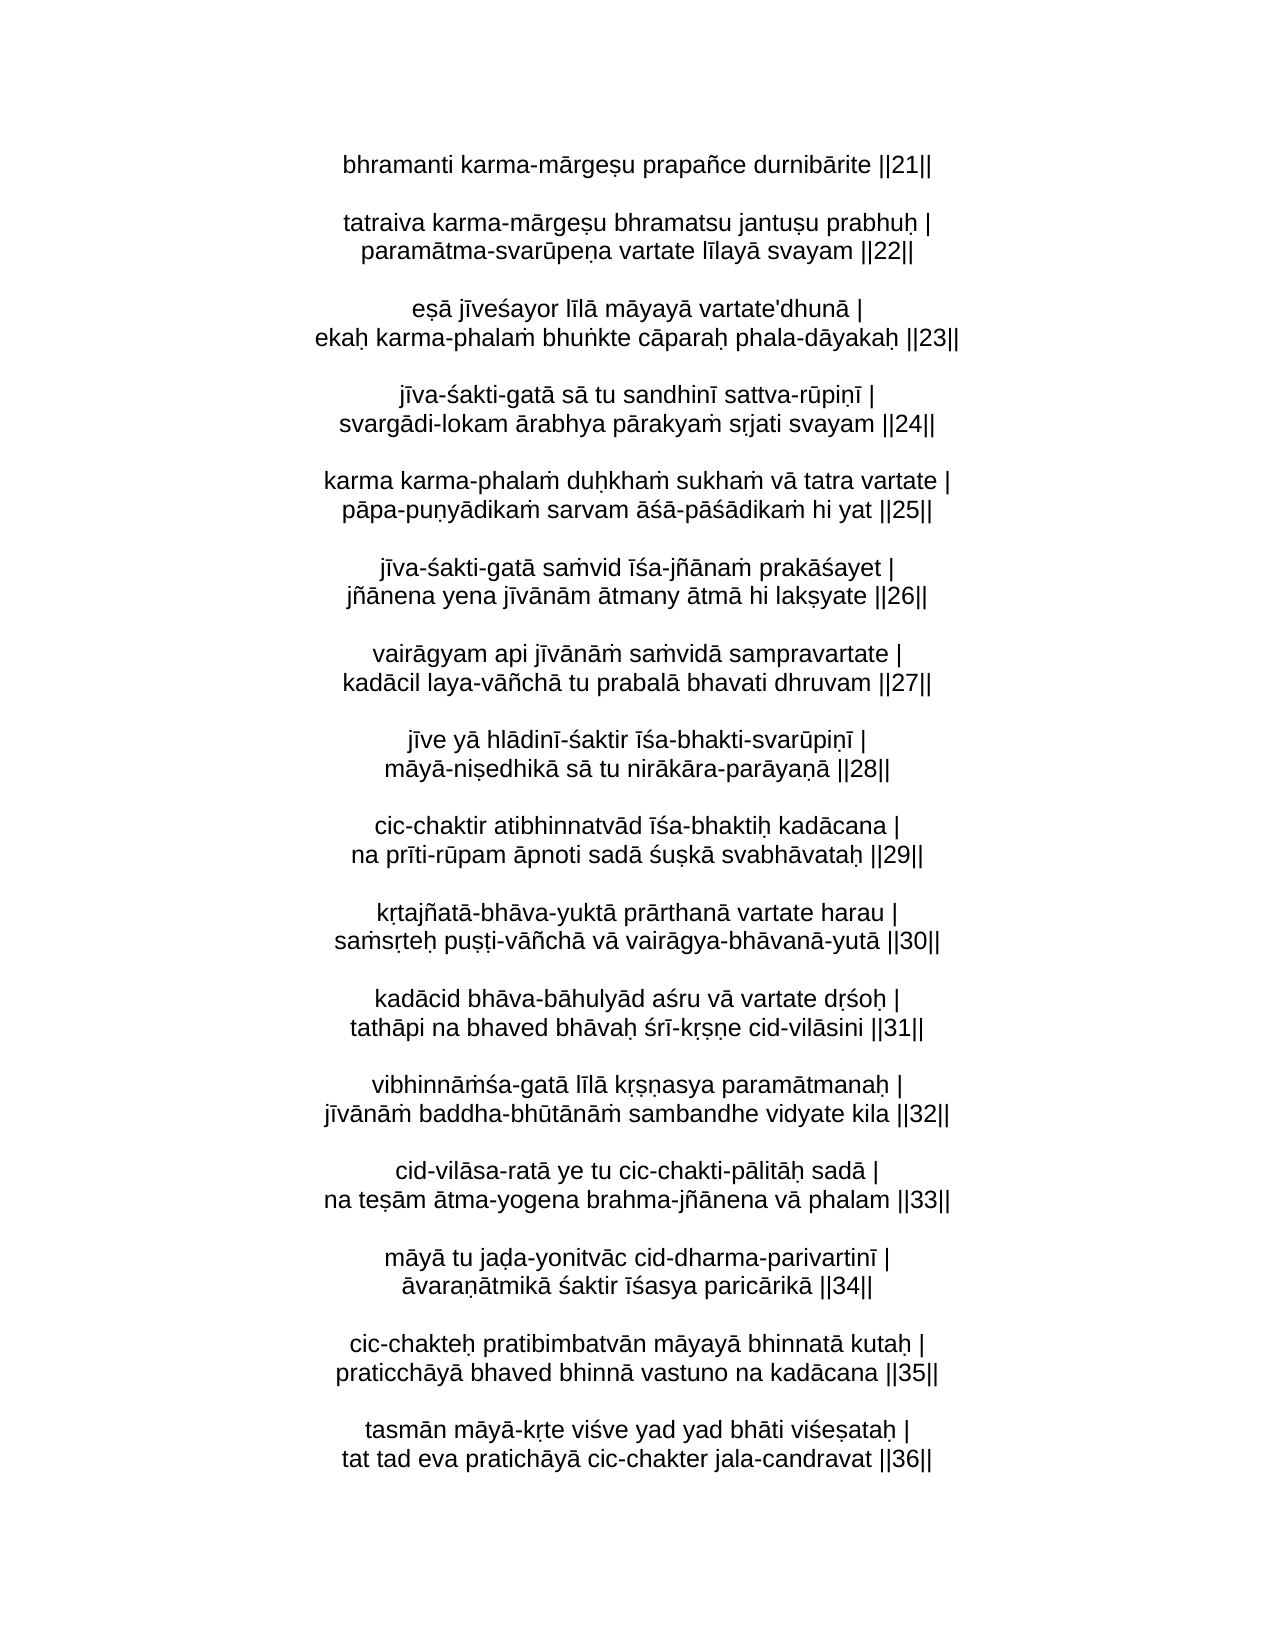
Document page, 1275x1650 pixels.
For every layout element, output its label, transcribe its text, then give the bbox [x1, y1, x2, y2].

text kadācil laya-vāñchā tu prabalā bhavati dhruvam ||27|| [150, 667, 1125, 696]
text eṣā jīveśayor līlā māyayā vartate'dhunā | [150, 294, 1125, 322]
text jīve yā hlādinī-śaktir īśa-bhakti-svarūpiṇī | [150, 725, 1125, 754]
text karma karma-phalaṁ duḥkhaṁ sukhaṁ vā tatra vartate | [150, 466, 1125, 495]
text na prīti-rūpam āpnoti sadā śuṣkā svabhāvataḥ ||29|| [150, 840, 1125, 869]
text paramātma-svarūpeṇa vartate līlayā svayam ||22|| [150, 236, 1125, 265]
text jīvānāṁ baddha-bhūtānāṁ sambandhe vidyate kila ||32|| [150, 1099, 1125, 1127]
text māyā tu jaḍa-yonitvāc cid-dharma-parivartinī | [150, 1242, 1125, 1271]
text māyā-niṣedhikā sā tu nirākāra-parāyaṇā ||28|| [150, 754, 1125, 782]
text bhramanti karma-mārgeṣu prapañce durnibārite ||21|| [150, 150, 1125, 179]
text saṁsṛteḥ puṣṭi-vāñchā vā vairāgya-bhāvanā-yutā ||30|| [150, 926, 1125, 955]
text tat tad eva pratichāyā cic-chakter jala-candravat ||36|| [150, 1444, 1125, 1472]
text vairāgyam api jīvānāṁ saṁvidā sampravartate | [150, 639, 1125, 667]
text cic-chakteḥ pratibimbatvān māyayā bhinnatā kutaḥ | [150, 1329, 1125, 1357]
text praticchāyā bhaved bhinnā vastuno na kadācana ||35|| [150, 1357, 1125, 1386]
text tatraiva karma-mārgeṣu bhramatsu jantuṣu prabhuḥ | [150, 207, 1125, 236]
text svargādi-lokam ārabhya pārakyaṁ sṛjati svayam ||24|| [150, 409, 1125, 437]
text pāpa-puṇyādikaṁ sarvam āśā-pāśādikaṁ hi yat ||25|| [150, 495, 1125, 524]
text jīva-śakti-gatā sā tu sandhinī sattva-rūpiṇī | [150, 380, 1125, 409]
text kadācid bhāva-bāhulyād aśru vā vartate dṛśoḥ | [150, 984, 1125, 1012]
text jñānena yena jīvānām ātmany ātmā hi lakṣyate ||26|| [150, 581, 1125, 610]
text āvaraṇātmikā śaktir īśasya paricārikā ||34|| [150, 1271, 1125, 1300]
text cid-vilāsa-ratā ye tu cic-chakti-pālitāḥ sadā | [150, 1156, 1125, 1185]
text vibhinnāṁśa-gatā līlā kṛṣṇasya paramātmanaḥ | [150, 1070, 1125, 1099]
text na teṣām ātma-yogena brahma-jñānena vā phalam ||33|| [150, 1185, 1125, 1214]
text kṛtajñatā-bhāva-yuktā prārthanā vartate harau | [150, 897, 1125, 926]
text jīva-śakti-gatā saṁvid īśa-jñānaṁ prakāśayet | [150, 552, 1125, 581]
text tasmān māyā-kṛte viśve yad yad bhāti viśeṣataḥ | [150, 1415, 1125, 1444]
text ekaḥ karma-phalaṁ bhuṅkte cāparaḥ phala-dāyakaḥ ||23|| [150, 322, 1125, 351]
text cic-chaktir atibhinnatvād īśa-bhaktiḥ kadācana | [150, 811, 1125, 840]
text tathāpi na bhaved bhāvaḥ śrī-kṛṣṇe cid-vilāsini ||31|| [150, 1012, 1125, 1041]
